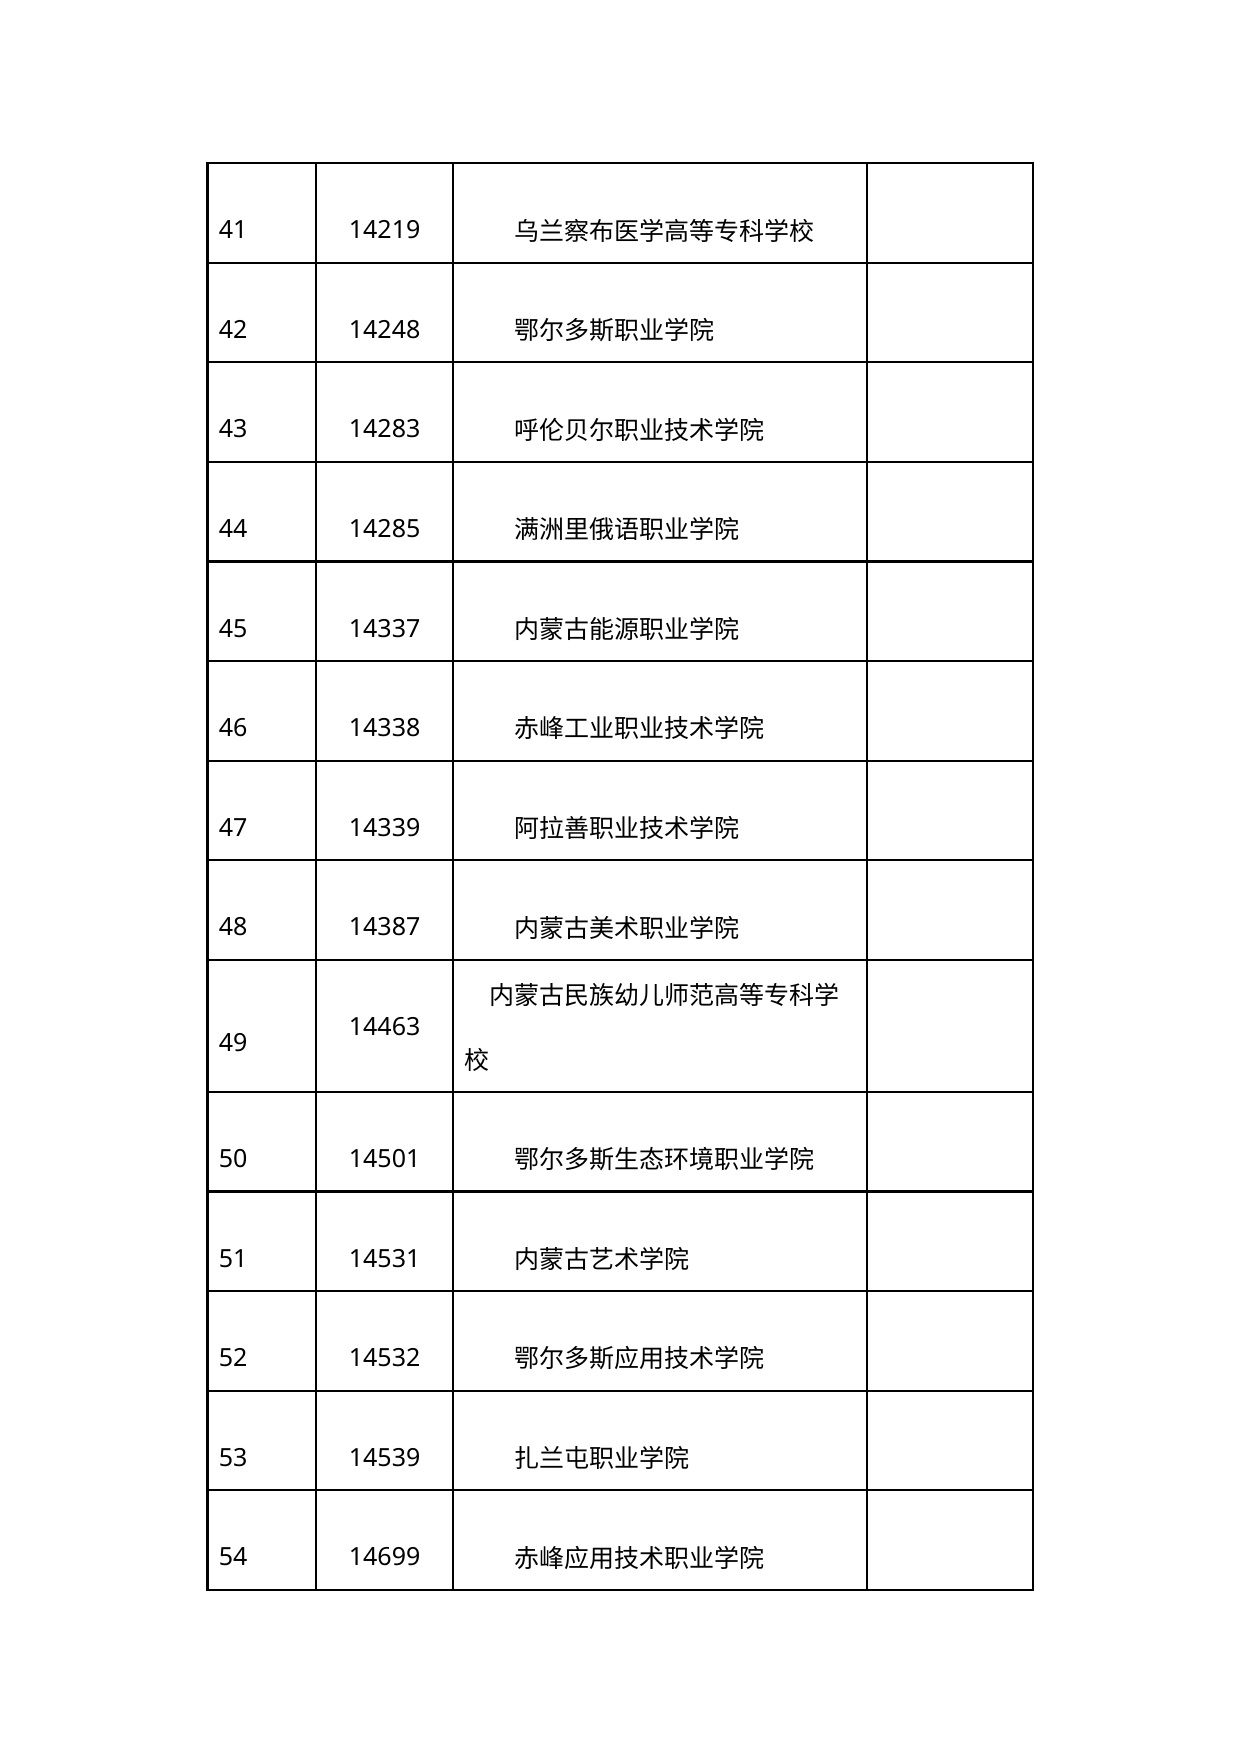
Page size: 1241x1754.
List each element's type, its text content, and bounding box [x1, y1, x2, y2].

table_cell 14285 [317, 463, 452, 560]
table_cell [868, 1491, 1032, 1589]
table_cell 14338 [317, 662, 452, 759]
table_cell 赤峰工业职业技术学院 [454, 662, 866, 759]
table_cell [868, 563, 1032, 660]
table_cell [868, 861, 1032, 959]
table_cell [868, 164, 1032, 262]
table_cell 14337 [317, 563, 452, 660]
table_cell 内蒙古民族幼儿师范高等专科学校 [454, 961, 866, 1091]
table_cell [868, 363, 1032, 461]
table_cell 呼伦贝尔职业技术学院 [454, 363, 866, 461]
table_cell 14699 [317, 1491, 452, 1589]
table_cell 鄂尔多斯应用技术学院 [454, 1292, 866, 1389]
table_cell 42 [209, 264, 315, 361]
table_cell [868, 1093, 1032, 1190]
table_cell 内蒙古美术职业学院 [454, 861, 866, 959]
table_cell 满洲里俄语职业学院 [454, 463, 866, 560]
table_cell 14387 [317, 861, 452, 959]
table_cell 14283 [317, 363, 452, 461]
table_cell [868, 662, 1032, 759]
table_cell 14531 [317, 1193, 452, 1290]
table_cell 鄂尔多斯职业学院 [454, 264, 866, 361]
table_cell 47 [209, 762, 315, 859]
table_cell 14219 [317, 164, 452, 262]
table_cell 14339 [317, 762, 452, 859]
table_cell 14248 [317, 264, 452, 361]
table_cell 阿拉善职业技术学院 [454, 762, 866, 859]
table_cell 14463 [317, 961, 452, 1091]
table_cell 48 [209, 861, 315, 959]
table_cell [868, 1392, 1032, 1489]
table_cell [868, 264, 1032, 361]
table_cell 45 [209, 563, 315, 660]
table_cell 51 [209, 1193, 315, 1290]
table_cell 50 [209, 1093, 315, 1190]
table_cell 鄂尔多斯生态环境职业学院 [454, 1093, 866, 1190]
table_cell 乌兰察布医学高等专科学校 [454, 164, 866, 262]
table_cell [868, 762, 1032, 859]
table_cell 52 [209, 1292, 315, 1389]
table_cell [868, 463, 1032, 560]
table_cell 44 [209, 463, 315, 560]
table_cell 扎兰屯职业学院 [454, 1392, 866, 1489]
table_cell [868, 1292, 1032, 1389]
table_cell 49 [209, 961, 315, 1091]
table_cell 41 [209, 164, 315, 262]
table_cell 53 [209, 1392, 315, 1489]
table_cell 内蒙古艺术学院 [454, 1193, 866, 1290]
table_cell 54 [209, 1491, 315, 1589]
table_cell 14501 [317, 1093, 452, 1190]
table_cell 赤峰应用技术职业学院 [454, 1491, 866, 1589]
table_cell 43 [209, 363, 315, 461]
table_cell 内蒙古能源职业学院 [454, 563, 866, 660]
table_cell [868, 961, 1032, 1091]
table_cell [868, 1193, 1032, 1290]
table_cell 46 [209, 662, 315, 759]
table_cell 14532 [317, 1292, 452, 1389]
table_cell 14539 [317, 1392, 452, 1489]
